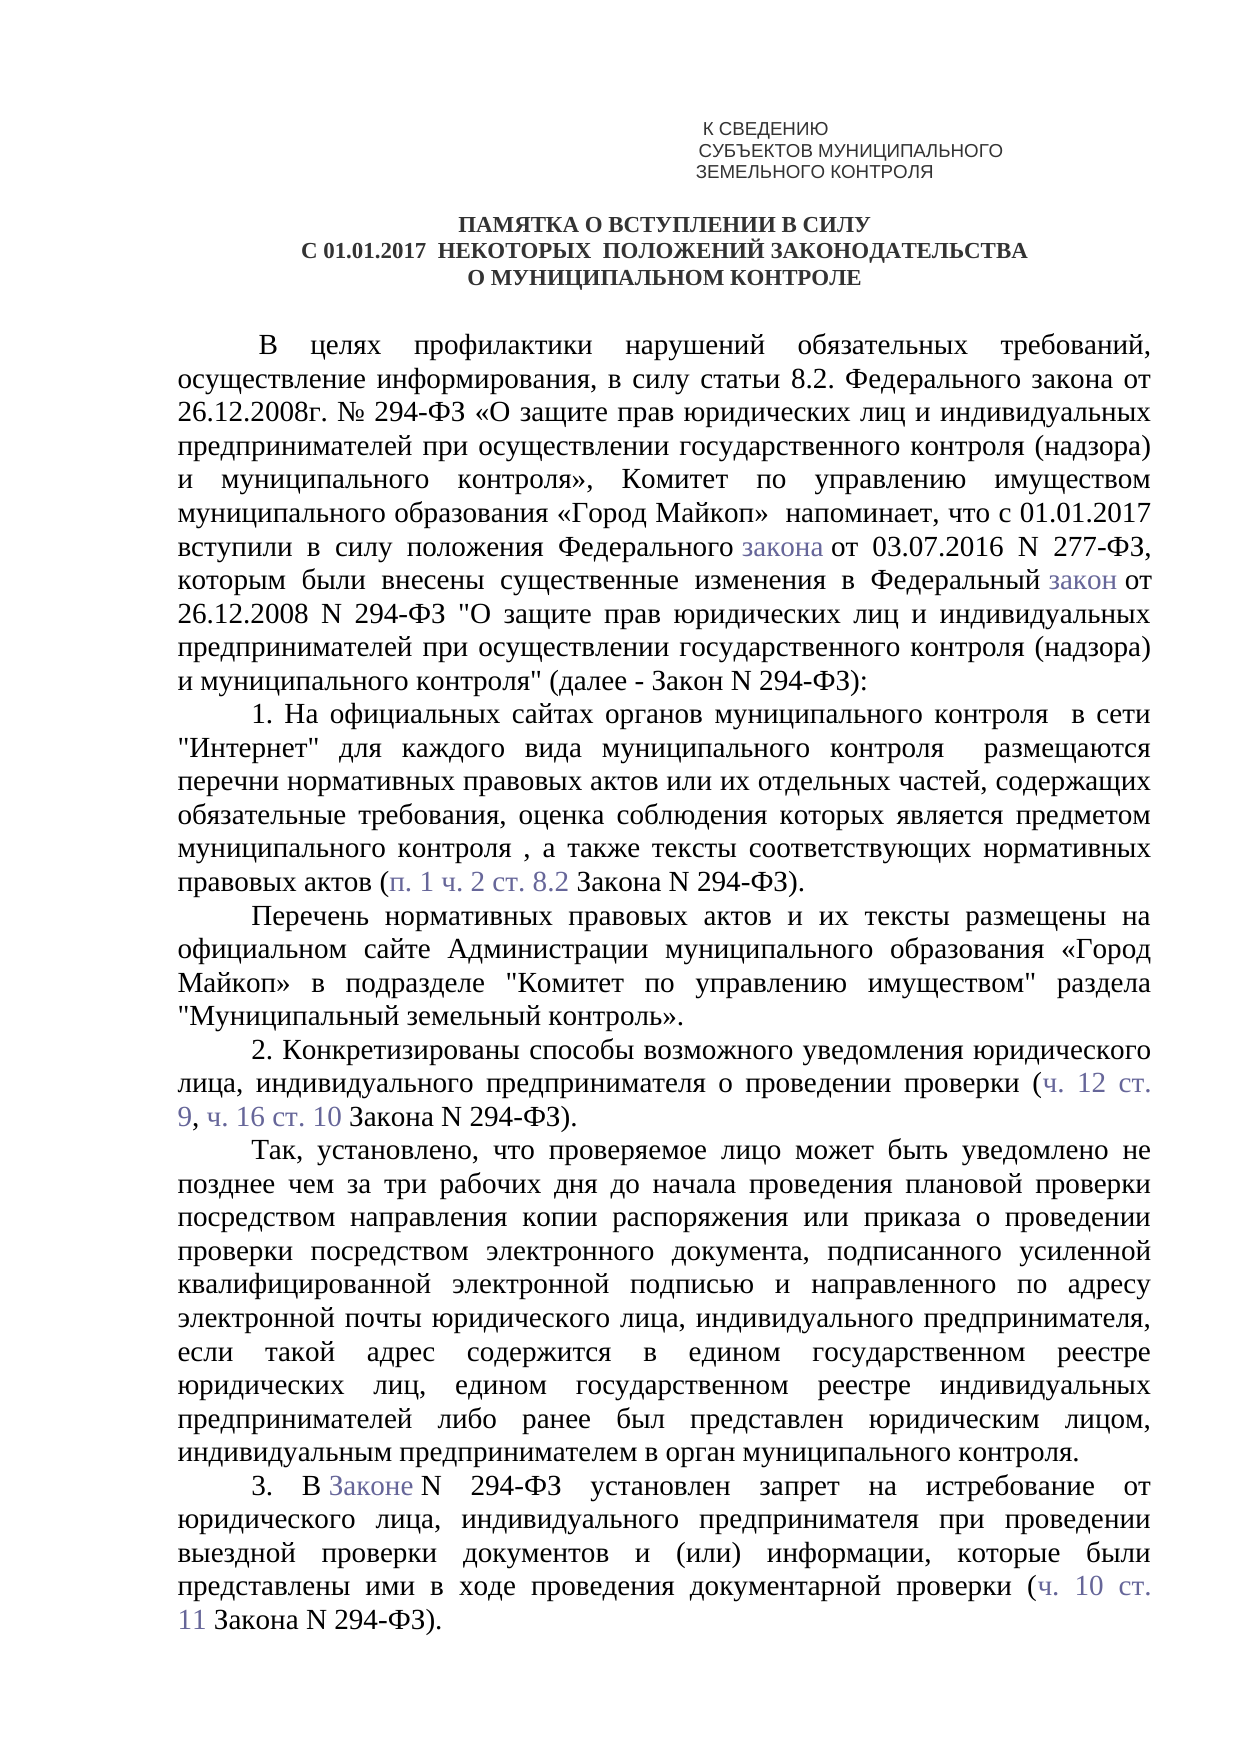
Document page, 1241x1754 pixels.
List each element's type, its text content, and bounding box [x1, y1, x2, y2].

text ПАМЯТКА О ВСТУПЛЕНИИ В СИЛУ [177, 211, 1152, 237]
text 3. В Законе N 294-ФЗ установлен запрет на истребование от юридического лица, индивидуального предпринимателя при проведении выездной проверки документов и (или) информации, которые были представлены ими в ходе проведения документарной проверки (ч. 10 ст. 11 Закона N 294-ФЗ). [177, 1468, 1152, 1636]
text Перечень нормативных правовых актов и их тексты размещены на официальном сайте Администрации муниципального образования «Город Майкоп» в подразделе "Комитет по управлению имуществом" раздела "Муниципальный земельный контроль». [177, 898, 1152, 1032]
text 1. На официальных сайтах органов муниципального контроля в сети "Интернет" для каждого вида муниципального контроля размещаются перечни нормативных правовых актов или их отдельных частей, содержащих обязательные требования, оценка соблюдения которых является предметом муниципального контроля , а также тексты соответствующих нормативных правовых актов (п. 1 ч. 2 ст. 8.2 Закона N 294-ФЗ). [177, 696, 1152, 898]
text В целях профилактики нарушений обязательных требований, осуществление информирования, в силу статьи 8.2. Федерального закона от 26.12.2008г. № 294-ФЗ «О защите прав юридических лиц и индивидуальных предпринимателей при осуществлении государственного контроля (надзора) и муниципального контроля», Комитет по управлению имуществом муниципального образования «Город Майкоп» напоминает, что с 01.01.2017 вступили в силу положения Федерального закона от 03.07.2016 N 277-ФЗ, которым были внесены существенные изменения в Федеральный закон от 26.12.2008 N 294-ФЗ "О защите прав юридических лиц и индивидуальных предпринимателей при осуществлении государственного контроля (надзора) и муниципального контроля" (далее - Закон N 294-ФЗ): [177, 327, 1152, 696]
text ЗЕМЕЛЬНОГО КОНТРОЛЯ [177, 161, 1152, 211]
text О МУНИЦИПАЛЬНОМ КОНТРОЛЕ [177, 263, 1152, 290]
text 2. Конкретизированы способы возможного уведомления юридического лица, индивидуального предпринимателя о проведении проверки (ч. 12 ст. 9, ч. 16 ст. 10 Закона N 294-ФЗ). [177, 1032, 1152, 1132]
text К СВЕДЕНИЮ [177, 118, 1152, 140]
text С 01.01.2017 НЕКОТОРЫХ ПОЛОЖЕНИЙ ЗАКОНОДАТЕЛЬСТВА [177, 237, 1152, 263]
text СУБЪЕКТОВ МУНИЦИПАЛЬНОГО [177, 140, 1152, 161]
text Так, установлено, что проверяемое лицо может быть уведомлено не позднее чем за три рабочих дня до начала проведения плановой проверки посредством направления копии распоряжения или приказа о проведении проверки посредством электронного документа, подписанного усиленной квалифицированной электронной подписью и направленного по адресу электронной почты юридического лица, индивидуального предпринимателя, если такой адрес содержится в едином государственном реестре юридических лиц, едином государственном реестре индивидуальных предпринимателей либо ранее был представлен юридическим лицом, индивидуальным предпринимателем в орган муниципального контроля. [177, 1132, 1152, 1468]
